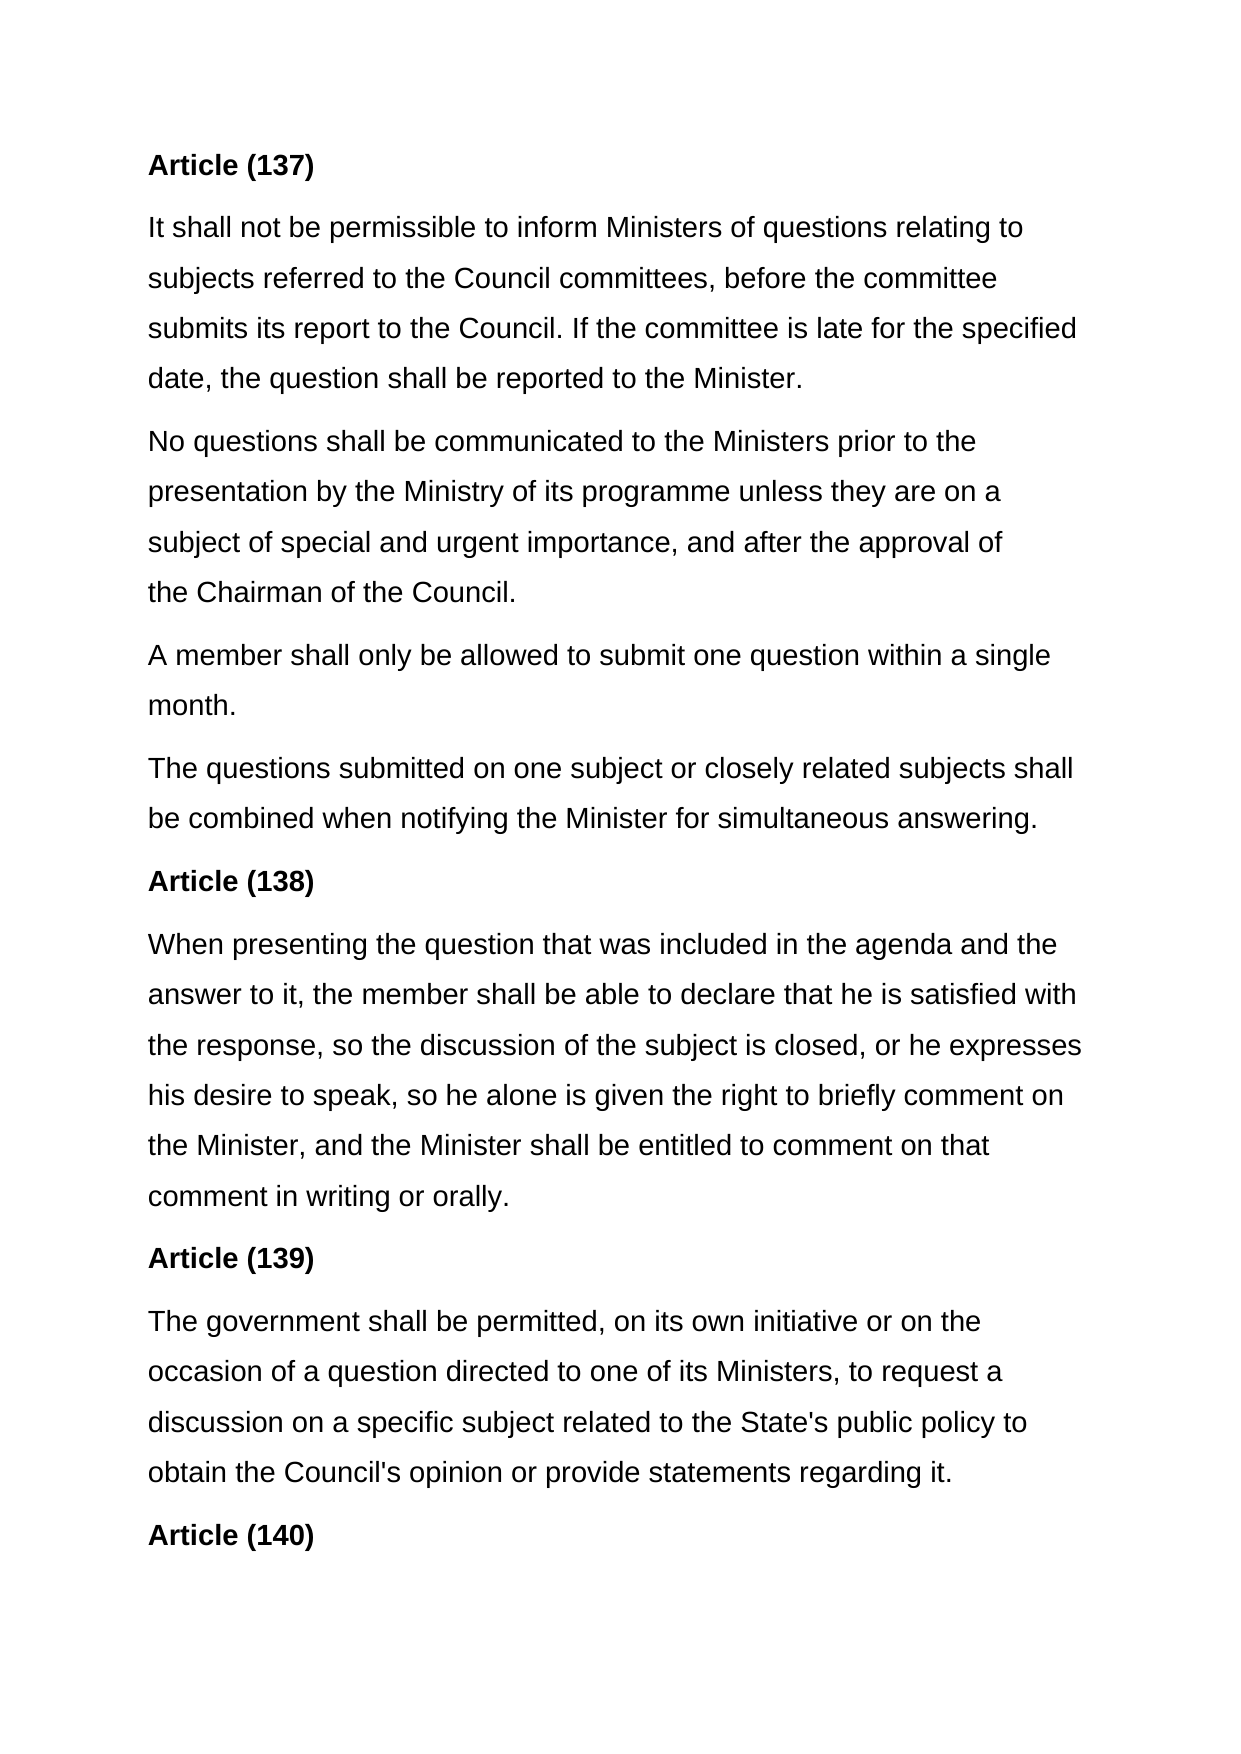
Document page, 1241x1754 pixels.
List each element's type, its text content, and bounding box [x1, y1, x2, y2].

text Article (137) [148, 148, 1093, 181]
text Article (138) [148, 864, 1093, 898]
text When presenting the question that was included in the agenda and the answer to it, the member shall be able to declare that he is satisfied with the response, so the discussion of the subject is closed, or he expresses his desire to speak, so he alone is given the right to briefly comment on the Minister, and the Minister shall be entitled to comment on that comment in writing or orally. [148, 927, 1093, 1212]
text No questions shall be communicated to the Ministers prior to the presentation by the Ministry of its programme unless they are on a subject of special and urgent importance, and after the approval of the Chairman of the Council. [148, 424, 1093, 609]
text It shall not be permissible to inform Ministers of questions relating to subjects referred to the Council committees, before the committee submits its report to the Council. If the committee is late for the specified date, the question shall be reported to the Minister. [148, 210, 1093, 395]
text A member shall only be allowed to submit one question within a single month. [148, 638, 1093, 722]
text Article (139) [148, 1241, 1093, 1275]
text The government shall be permitted, on its own initiative or on the occasion of a question directed to one of its Ministers, to request a discussion on a specific subject related to the State's public policy to obtain the Council's opinion or provide statements regarding it. [148, 1304, 1093, 1489]
text Article (140) [148, 1518, 1093, 1551]
text The questions submitted on one subject or closely related subjects shall be combined when notifying the Minister for simultaneous answering. [148, 751, 1093, 835]
